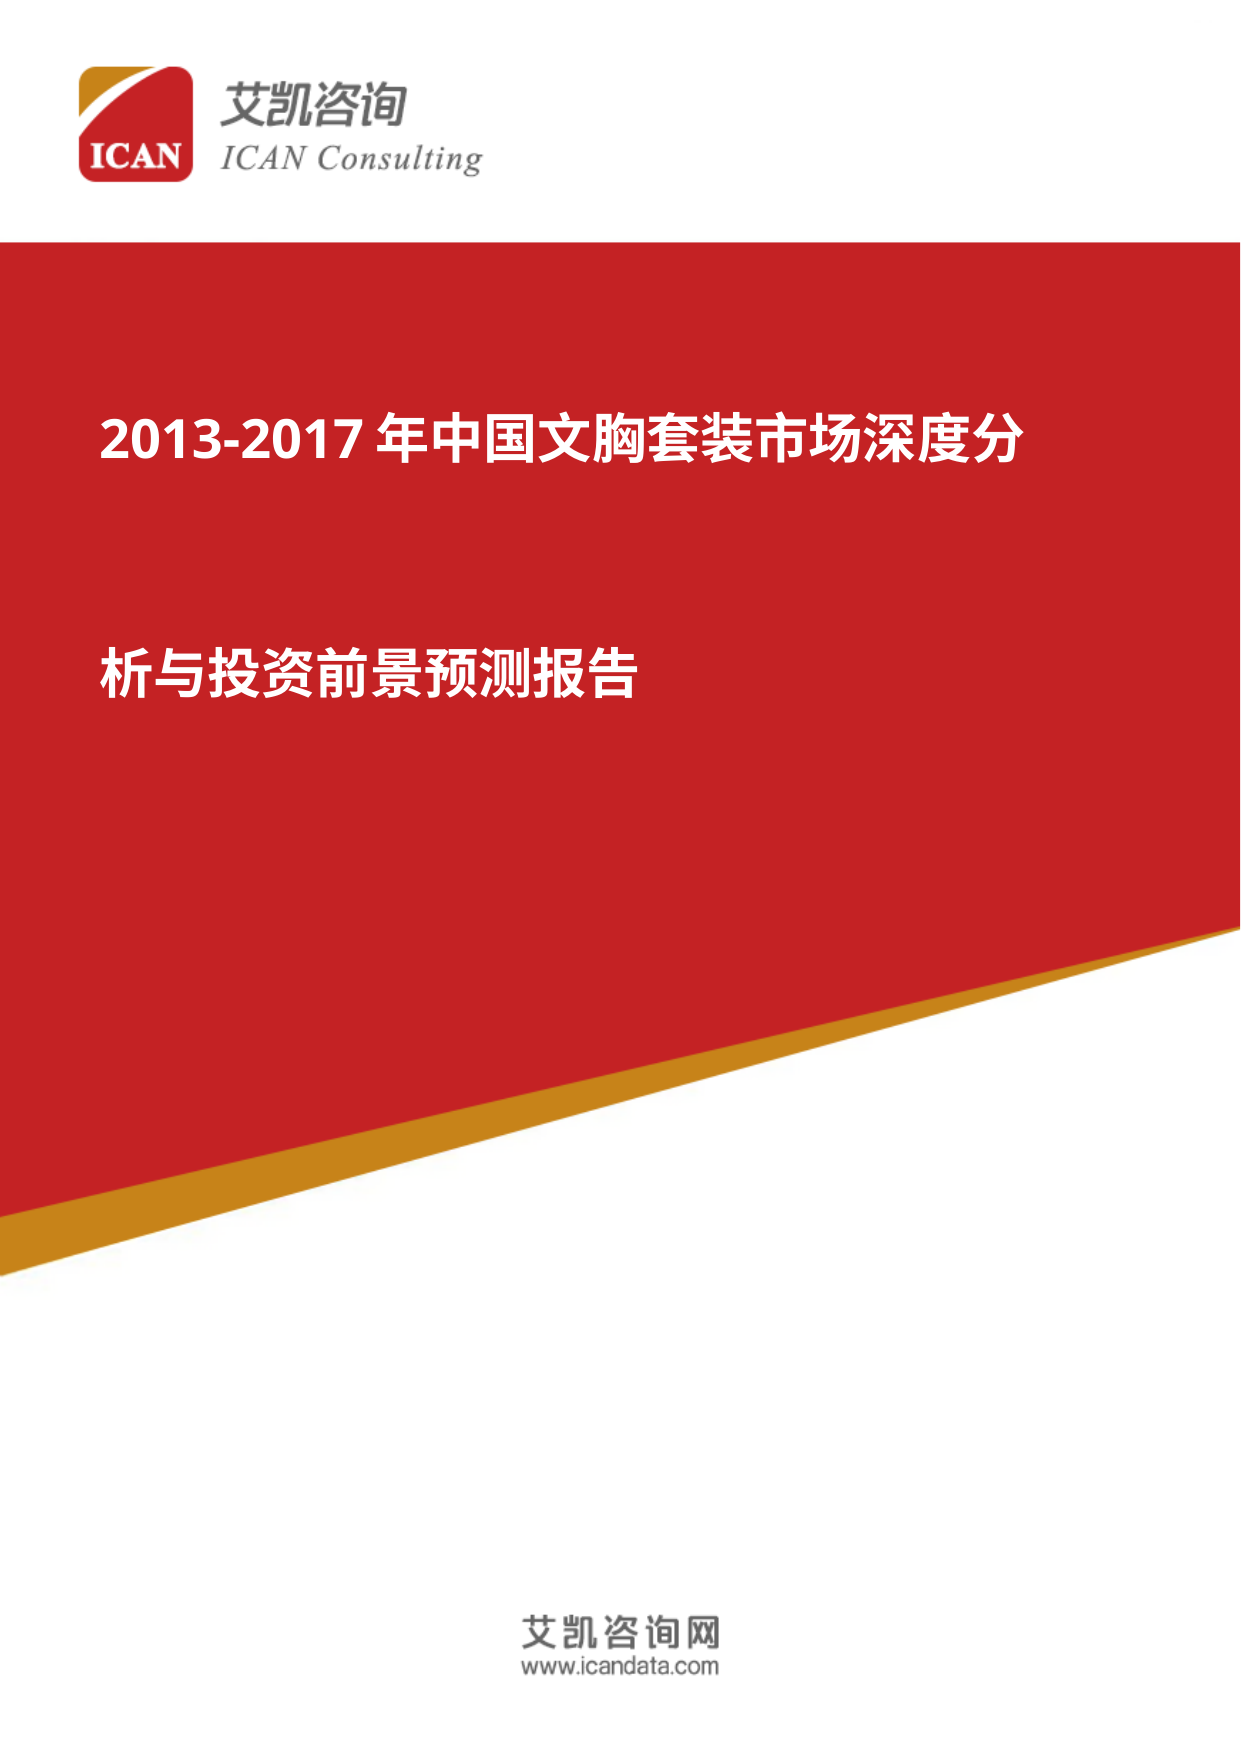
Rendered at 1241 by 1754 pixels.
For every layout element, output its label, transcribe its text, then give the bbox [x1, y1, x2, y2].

picture [0, 5, 1241, 1754]
subtitle 2013-2017年中国文胸套装市场深度分析与投资前景预测报告 [99, 386, 1053, 718]
